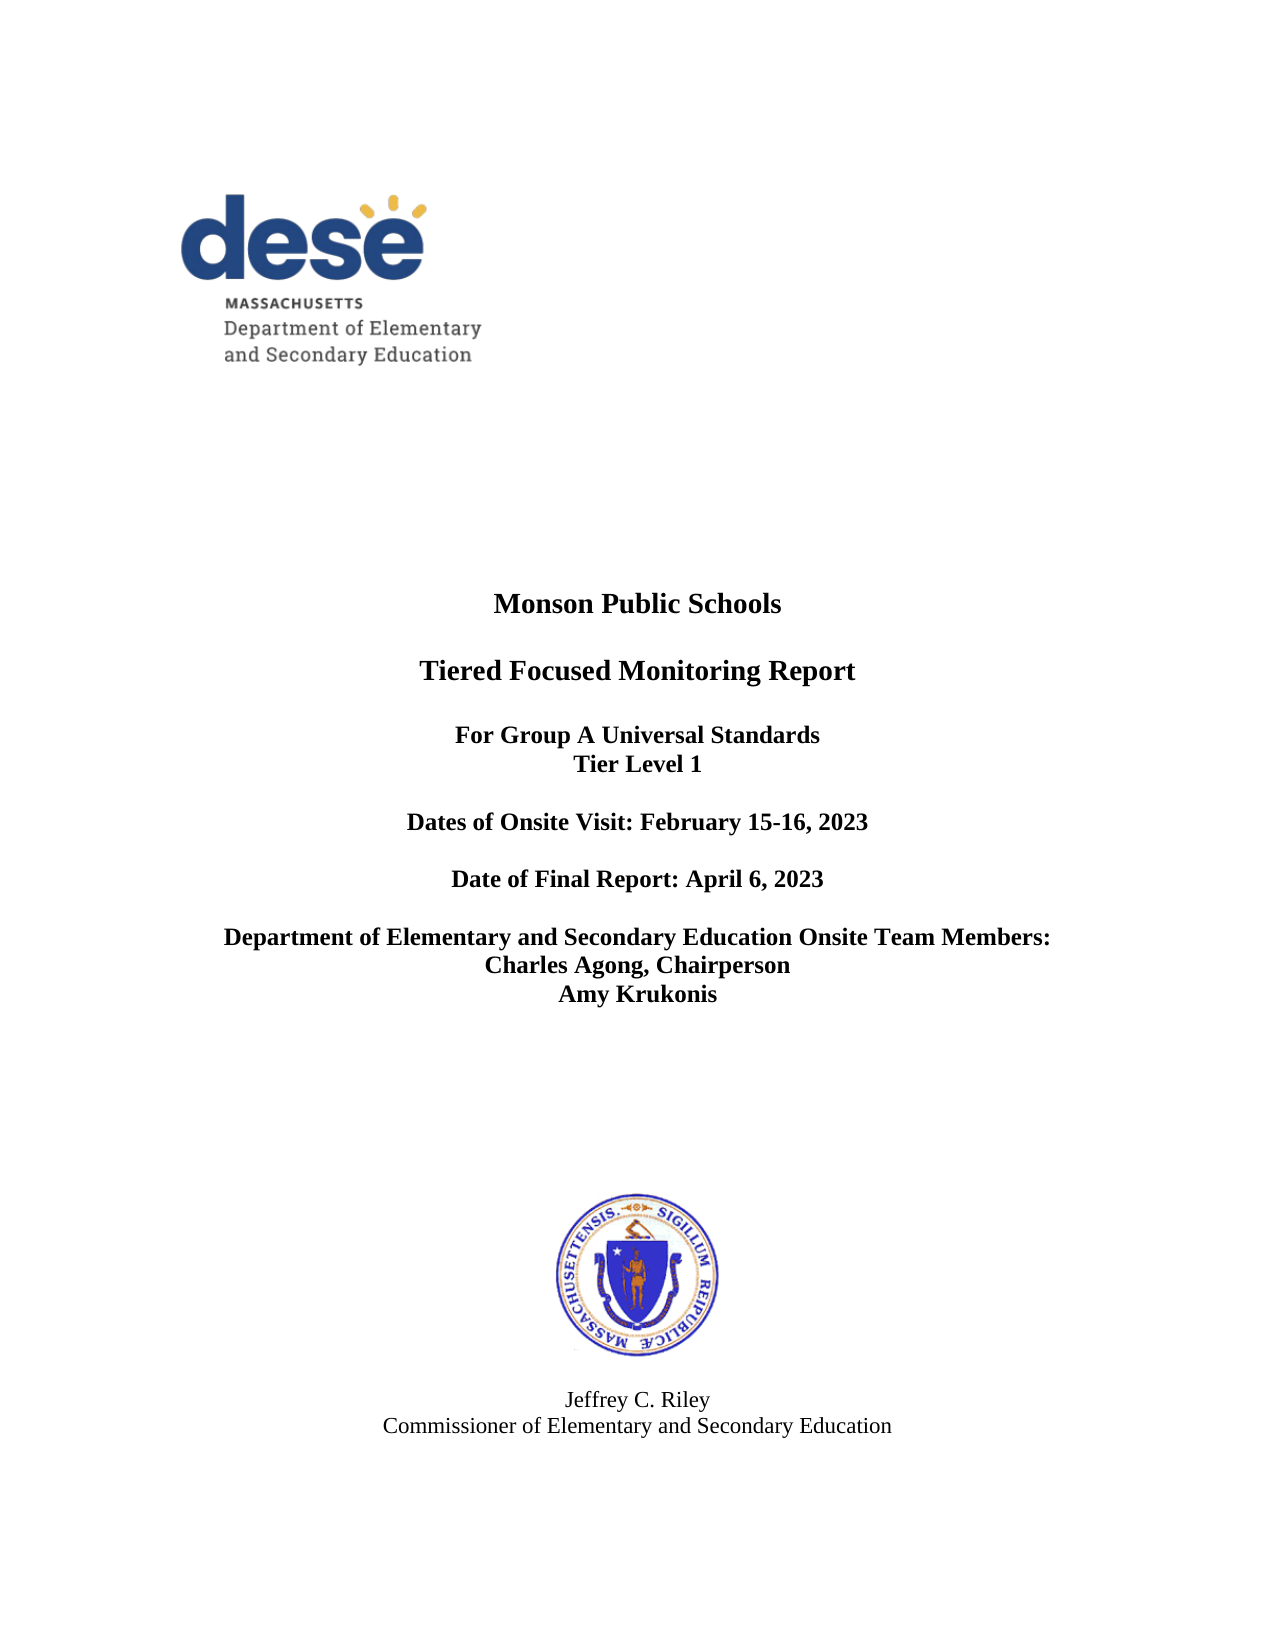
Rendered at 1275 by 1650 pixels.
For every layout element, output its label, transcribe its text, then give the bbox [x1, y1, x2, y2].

text Commissioner of Elementary and Secondary Education [150, 1412, 1125, 1438]
picture [150, 150, 554, 429]
text Tiered Focused Monitoring Report [150, 653, 1125, 687]
text Department of Elementary and Secondary Education Onsite Team Members: [150, 922, 1125, 951]
text Charles Agong, Chairperson [150, 951, 1125, 979]
text Dates of Onsite Visit: February 15-16, 2023 [150, 807, 1125, 836]
picture [553, 1192, 722, 1360]
text Amy Krukonis [150, 979, 1125, 1008]
text Monson Public Schools [150, 586, 1125, 620]
text Tier Level 1 [150, 749, 1125, 778]
text For Group A Universal Standards [150, 721, 1125, 749]
text Date of Final Report: April 6, 2023 [150, 864, 1125, 893]
text Jeffrey C. Riley [150, 1386, 1125, 1412]
